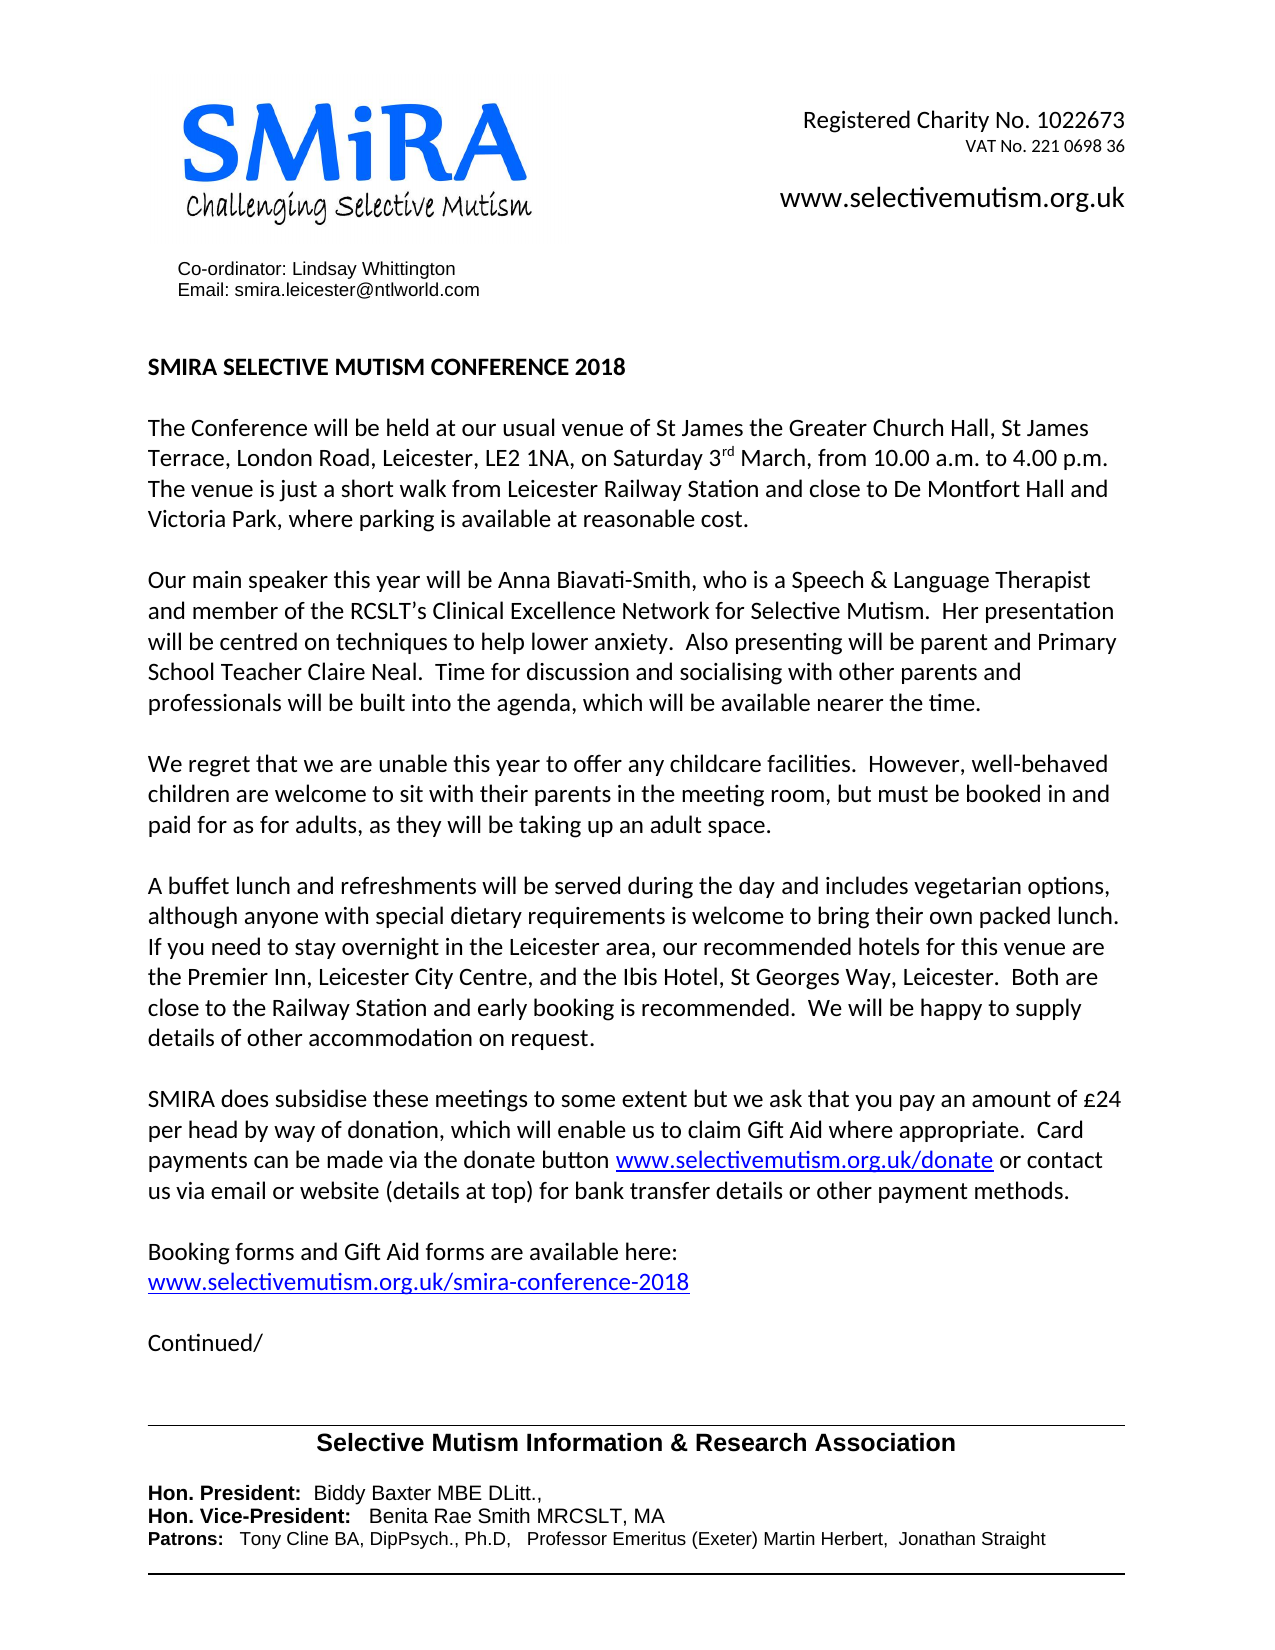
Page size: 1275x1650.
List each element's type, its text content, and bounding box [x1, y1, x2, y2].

text SMIRA SELECTIVE MUTISM CONFERENCE 2018 [148, 351, 1125, 381]
text SMIRA does subsidise these meetings to some extent but we ask that you pay an amount of £24 per head by way of donation, which will enable us to claim Gift Aid where appropriate. Card payments can be made via the donate button www.selectivemutism.org.uk/donate or contact us via email or website (details at top) for bank transfer details or other payment methods. [148, 1083, 1125, 1206]
text www.selectivemutism.org.uk/smira-conference-2018 [148, 1267, 1125, 1297]
text Continued/ [148, 1328, 1125, 1358]
text A buffet lunch and refreshments will be served during the day and includes vegetarian options, although anyone with special dietary requirements is welcome to bring their own packed lunch. If you need to stay overnight in the Leicester area, our recommended hotels for this venue are the Premier Inn, Leicester City Centre, and the Ibis Hotel, St Georges Way, Leicester. Both are close to the Railway Station and early booking is recommended. We will be happy to supply details of other accommodation on request. [148, 870, 1125, 1053]
text Booking forms and Gift Aid forms are available here: [148, 1236, 1125, 1267]
text We regret that we are unable this year to offer any childcare facilities. However, well-behaved children are welcome to sit with their parents in the meeting room, but must be booked in and paid for as for adults, as they will be taking up an adult space. [148, 748, 1125, 839]
text Our main speaker this year will be Anna Biavati-Smith, who is a Speech & Language Therapist and member of the RCSLT’s Clinical Excellence Network for Selective Mutism. Her presentation will be centred on techniques to help lower anxiety. Also presenting will be parent and Primary School Teacher Claire Neal. Time for discussion and socialising with other parents and professionals will be built into the agenda, which will be available nearer the time. [148, 564, 1125, 717]
picture [147, 74, 569, 244]
text The Conference will be held at our usual venue of St James the Greater Church Hall, St James Terrace, London Road, Leicester, LE2 1NA, on Saturday 3rd March, from 10.00 a.m. to 4.00 p.m. The venue is just a short walk from Leicester Railway Station and close to De Montfort Hall and Victoria Park, where parking is available at reasonable cost. [148, 412, 1125, 534]
